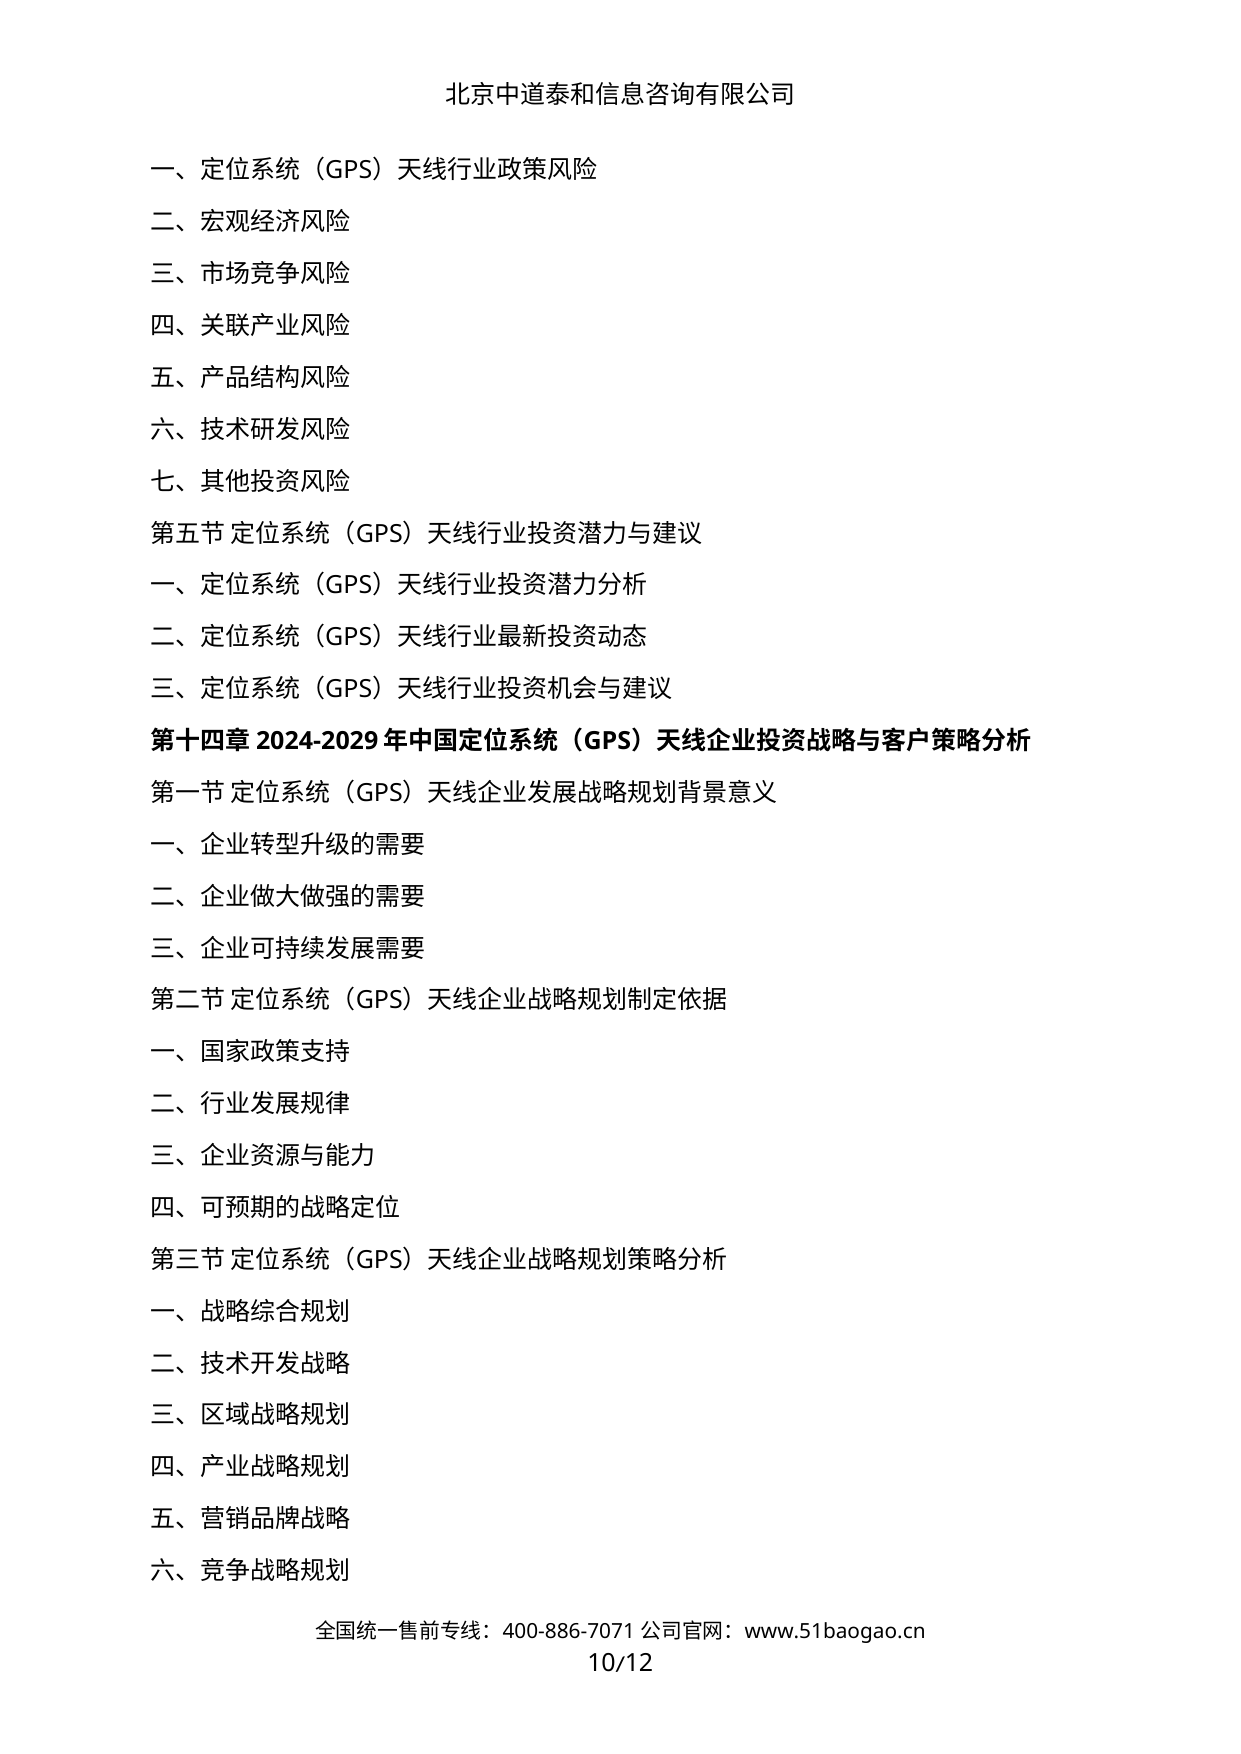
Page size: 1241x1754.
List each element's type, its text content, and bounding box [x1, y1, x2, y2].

text 七、其他投资风险 [150, 461, 1090, 497]
text 二、企业做大做强的需要 [150, 876, 1090, 912]
text 第一节 定位系统（GPS）天线企业发展战略规划背景意义 [150, 772, 1090, 809]
text 二、技术开发战略 [150, 1343, 1090, 1379]
text 第三节 定位系统（GPS）天线企业战略规划策略分析 [150, 1239, 1090, 1276]
text 二、行业发展规律 [150, 1084, 1090, 1120]
text 第五节 定位系统（GPS）天线行业投资潜力与建议 [150, 513, 1090, 549]
text 第十四章 2024-2029年中国定位系统（GPS）天线企业投资战略与客户策略分析 [150, 721, 1090, 757]
text 三、企业可持续发展需要 [150, 928, 1090, 964]
text 一、国家政策支持 [150, 1032, 1090, 1068]
text 一、定位系统（GPS）天线行业政策风险 [150, 150, 1090, 186]
text 三、定位系统（GPS）天线行业投资机会与建议 [150, 669, 1090, 705]
text 二、定位系统（GPS）天线行业最新投资动态 [150, 617, 1090, 653]
text 六、技术研发风险 [150, 409, 1090, 446]
text 三、区域战略规划 [150, 1395, 1090, 1431]
text 五、产品结构风险 [150, 357, 1090, 394]
text 四、产业战略规划 [150, 1447, 1090, 1483]
text 三、企业资源与能力 [150, 1136, 1090, 1172]
text 一、定位系统（GPS）天线行业投资潜力分析 [150, 565, 1090, 601]
text 一、战略综合规划 [150, 1291, 1090, 1327]
text 六、竞争战略规划 [150, 1551, 1090, 1587]
text 四、可预期的战略定位 [150, 1187, 1090, 1224]
text 五、营销品牌战略 [150, 1499, 1090, 1535]
text 四、关联产业风险 [150, 306, 1090, 342]
text 第二节 定位系统（GPS）天线企业战略规划制定依据 [150, 980, 1090, 1016]
text 二、宏观经济风险 [150, 202, 1090, 238]
text 三、市场竞争风险 [150, 254, 1090, 290]
text 一、企业转型升级的需要 [150, 824, 1090, 861]
